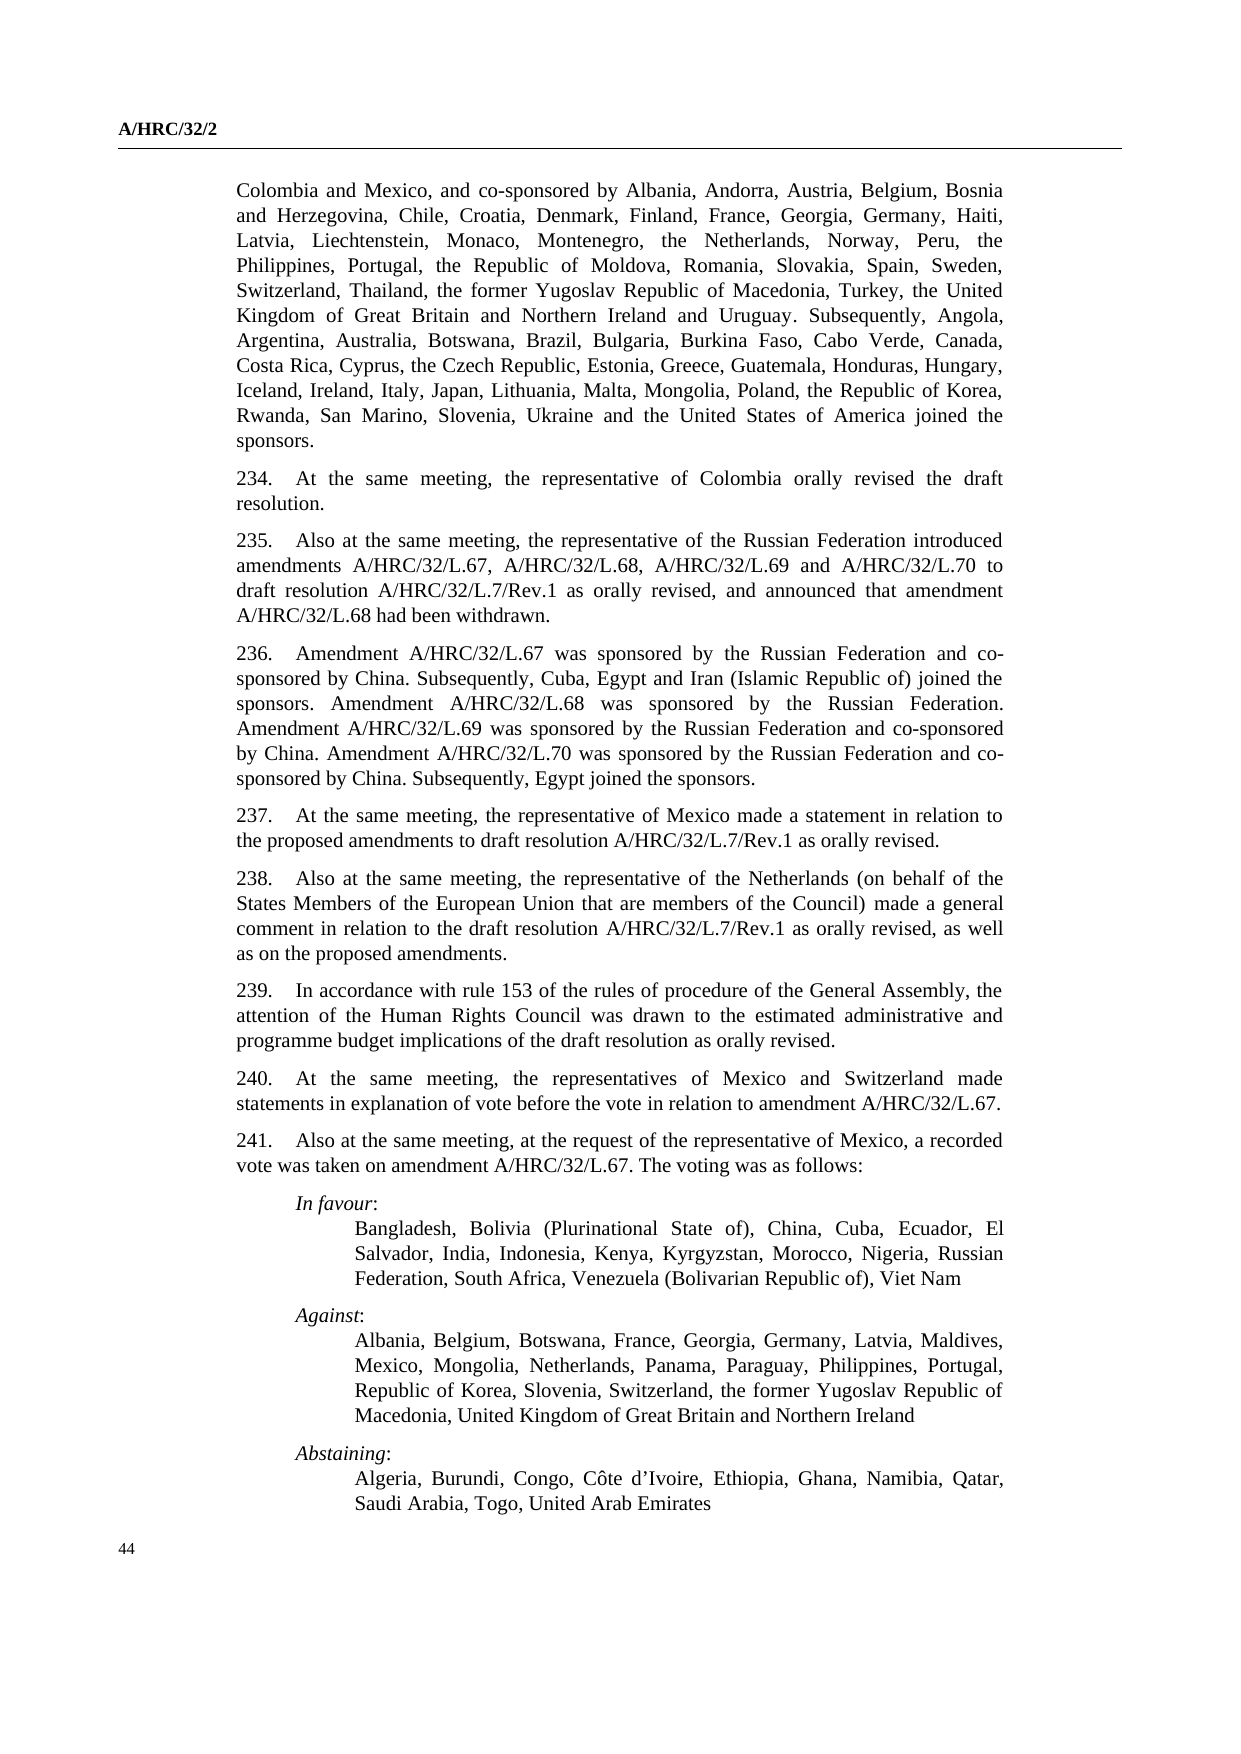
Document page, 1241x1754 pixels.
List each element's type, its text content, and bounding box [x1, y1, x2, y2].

text 236. Amendment A/HRC/32/L.67 was sponsored by the Russian Federation and co-sponsored by China. Subsequently, Cuba, Egypt and Iran (Islamic Republic of) joined the sponsors. Amendment A/HRC/32/L.68 was sponsored by the Russian Federation. Amendment A/HRC/32/L.69 was sponsored by the Russian Federation and co-sponsored by China. Amendment A/HRC/32/L.70 was sponsored by the Russian Federation and co-sponsored by China. Subsequently, Egypt joined the sponsors. [236, 640, 1004, 790]
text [236, 177, 1004, 452]
text Bangladesh, Bolivia (Plurinational State of), China, Cuba, Ecuador, El Salvador, India, Indonesia, Kenya, Kyrgyzstan, Morocco, Nigeria, Russian Federation, South Africa, Venezuela (Bolivarian Republic of), Viet Nam [354, 1215, 1004, 1290]
text Albania, Belgium, Botswana, France, Georgia, Germany, Latvia, Maldives, Mexico, Mongolia, Netherlands, Panama, Paraguay, Philippines, Portugal, Republic of Korea, Slovenia, Switzerland, the former Yugoslav Republic of Macedonia, United Kingdom of Great Britain and Northern Ireland [354, 1327, 1004, 1427]
text 235. Also at the same meeting, the representative of the Russian Federation introduced amendments A/HRC/32/L.67, A/HRC/32/L.68, A/HRC/32/L.69 and A/HRC/32/L.70 to draft resolution A/HRC/32/L.7/Rev.1 as orally revised, and announced that amendment A/HRC/32/L.68 had been withdrawn. [236, 527, 1004, 627]
text 240. At the same meeting, the representatives of Mexico and Switzerland made statements in explanation of vote before the vote in relation to amendment A/HRC/32/L.67. [236, 1065, 1004, 1115]
text Algeria, Burundi, Congo, Côte d’Ivoire, Ethiopia, Ghana, Namibia, Qatar, Saudi Arabia, Togo, United Arab Emirates [354, 1465, 1004, 1515]
text 239. In accordance with rule 153 of the rules of procedure of the General Assembly, the attention of the Human Rights Council was drawn to the estimated administrative and programme budget implications of the draft resolution as orally revised. [236, 977, 1004, 1052]
text Against: [236, 1302, 1004, 1327]
text In favour: [236, 1190, 1122, 1215]
text 241. Also at the same meeting, at the request of the representative of Mexico, a recorded vote was taken on amendment A/HRC/32/L.67. The voting was as follows: [236, 1127, 1004, 1177]
text 237. At the same meeting, the representative of Mexico made a statement in relation to the proposed amendments to draft resolution A/HRC/32/L.7/Rev.1 as orally revised. [236, 802, 1004, 852]
text 238. Also at the same meeting, the representative of the Netherlands (on behalf of the States Members of the European Union that are members of the Council) made a general comment in relation to the draft resolution A/HRC/32/L.7/Rev.1 as orally revised, as well as on the proposed amendments. [236, 865, 1004, 965]
text Abstaining: [295, 1440, 1004, 1465]
text 234. At the same meeting, the representative of Colombia orally revised the draft resolution. [236, 465, 1004, 515]
